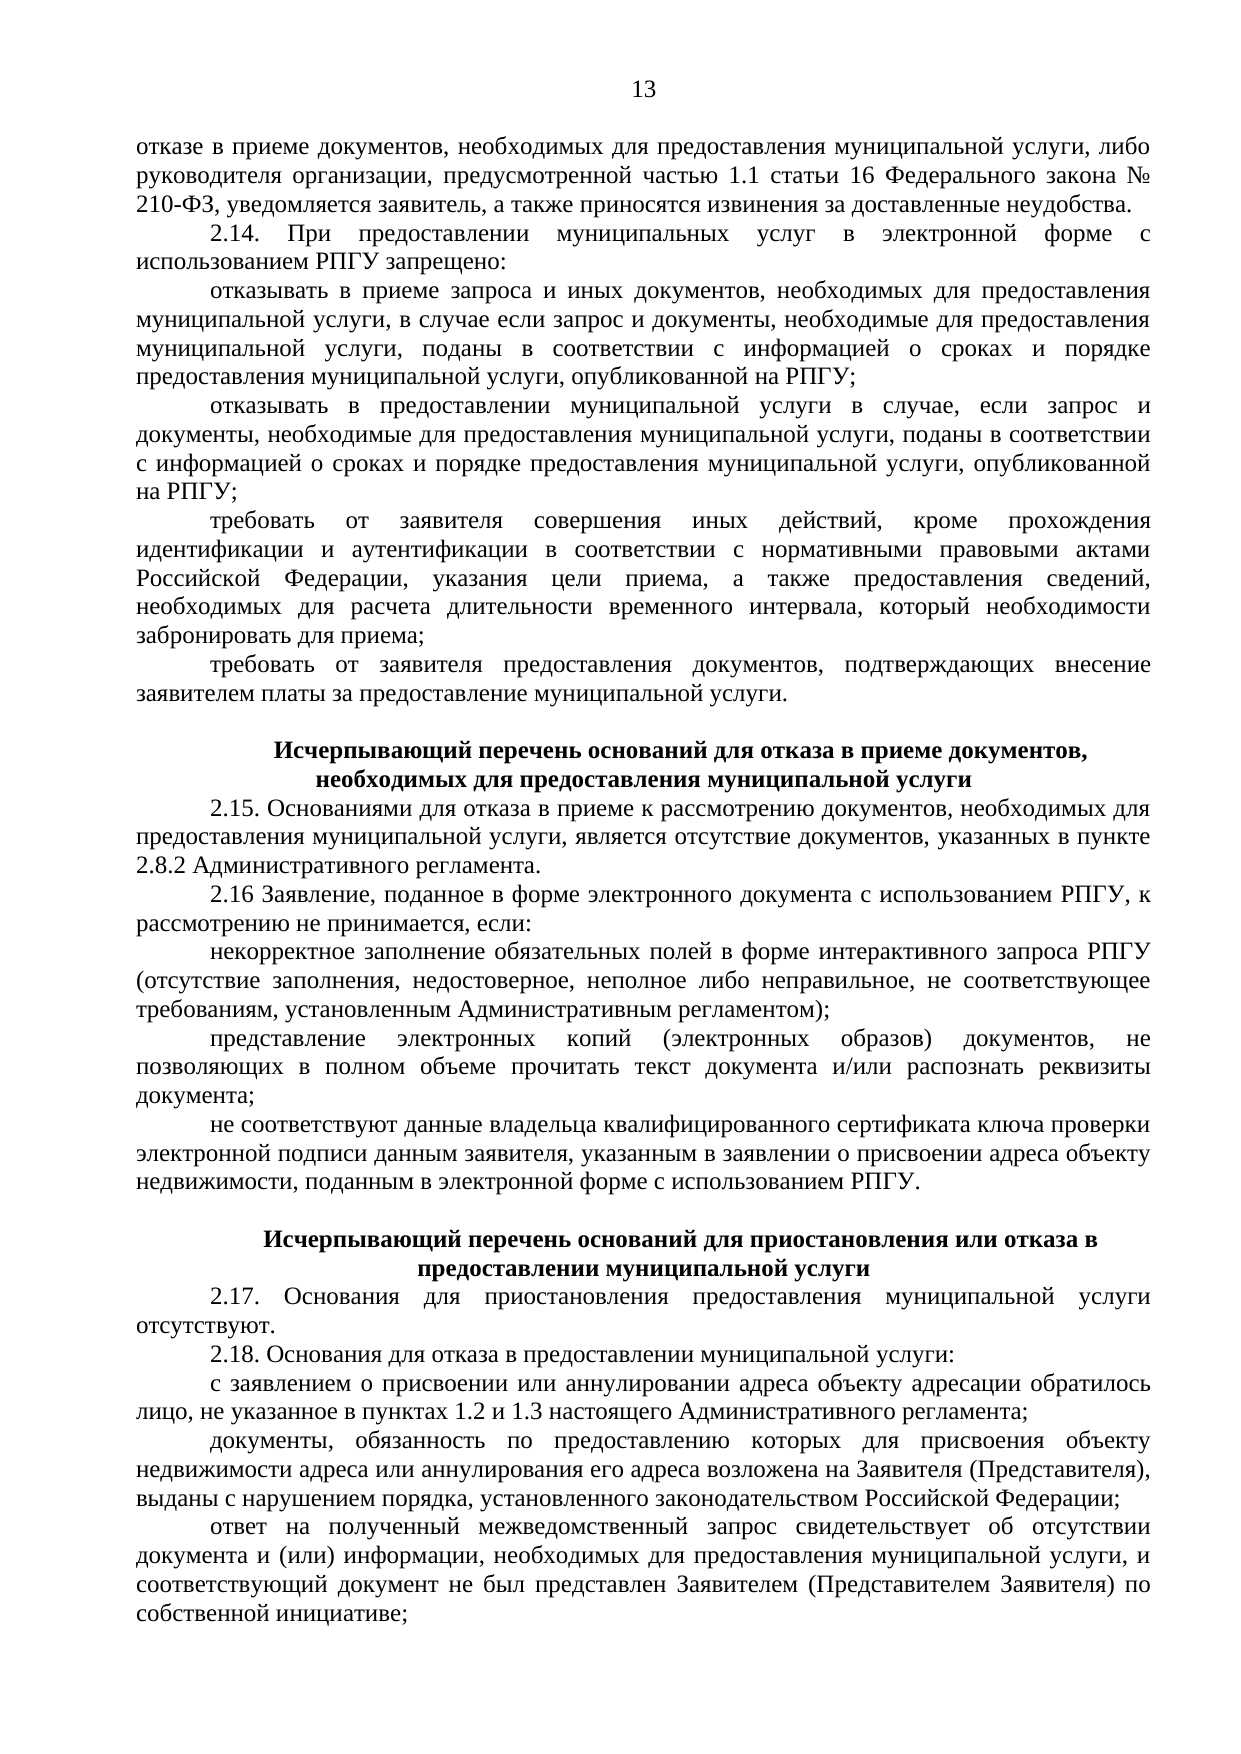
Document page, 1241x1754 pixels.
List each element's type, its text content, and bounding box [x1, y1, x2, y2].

text некорректное заполнение обязательных полей в форме интерактивного запроса РПГУ (отсутствие заполнения, недостоверное, неполное либо неправильное, не соответствующее требованиям, установленным Административным регламентом); [136, 936, 1152, 1023]
text требовать от заявителя предоставления документов, подтверждающих внесение заявителем платы за предоставление муниципальной услуги. [136, 649, 1152, 706]
text 2.16 Заявление, поданное в форме электронного документа с использованием РПГУ, к рассмотрению не принимается, если: [136, 879, 1152, 936]
text 2.14. При предоставлении муниципальных услуг в электронной форме с использованием РПГУ запрещено: [136, 218, 1152, 275]
text с заявлением о присвоении или аннулировании адреса объекту адресации обратилось лицо, не указанное в пунктах 1.2 и 1.3 настоящего Административного регламента; [136, 1368, 1152, 1425]
text представление электронных копий (электронных образов) документов, не позволяющих в полном объеме прочитать текст документа и/или распознать реквизиты документа; [136, 1023, 1152, 1109]
text не соответствуют данные владельца квалифицированного сертификата ключа проверки электронной подписи данным заявителя, указанным в заявлении о присвоении адреса объекту недвижимости, поданным в электронной форме с использованием РПГУ. [136, 1109, 1152, 1195]
text отказывать в предоставлении муниципальной услуги в случае, если запрос и документы, необходимые для предоставления муниципальной услуги, поданы в соответствии с информацией о сроках и порядке предоставления муниципальной услуги, опубликованной на РПГУ; [136, 390, 1152, 505]
text 2.15. Основаниями для отказа в приеме к рассмотрению документов, необходимых для предоставления муниципальной услуги, является отсутствие документов, указанных в пункте 2.8.2 Административного регламента. [136, 793, 1152, 879]
text требовать от заявителя совершения иных действий, кроме прохождения идентификации и аутентификации в соответствии с нормативными правовыми актами Российской Федерации, указания цели приема, а также предоставления сведений, необходимых для расчета длительности временного интервала, который необходимости забронировать для приема; [136, 505, 1152, 649]
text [136, 131, 1152, 218]
text документы, обязанность по предоставлению которых для присвоения объекту недвижимости адреса или аннулирования его адреса возложена на Заявителя (Представителя), выданы с нарушением порядка, установленного законодательством Российской Федерации; [136, 1425, 1152, 1511]
text ответ на полученный межведомственный запрос свидетельствует об отсутствии документа и (или) информации, необходимых для предоставления муниципальной услуги, и соответствующий документ не был представлен Заявителем (Представителем Заявителя) по собственной инициативе; [136, 1511, 1152, 1626]
text Исчерпывающий перечень оснований для отказа в приеме документов, необходимых для предоставления муниципальной услуги [136, 735, 1152, 793]
text отказывать в приеме запроса и иных документов, необходимых для предоставления муниципальной услуги, в случае если запрос и документы, необходимые для предоставления муниципальной услуги, поданы в соответствии с информацией о сроках и порядке предоставления муниципальной услуги, опубликованной на РПГУ; [136, 275, 1152, 390]
text Исчерпывающий перечень оснований для приостановления или отказа в предоставлении муниципальной услуги [136, 1224, 1152, 1281]
text 2.18. Основания для отказа в предоставлении муниципальной услуги: [136, 1339, 1152, 1368]
text 2.17. Основания для приостановления предоставления муниципальной услуги отсутствуют. [136, 1281, 1152, 1339]
